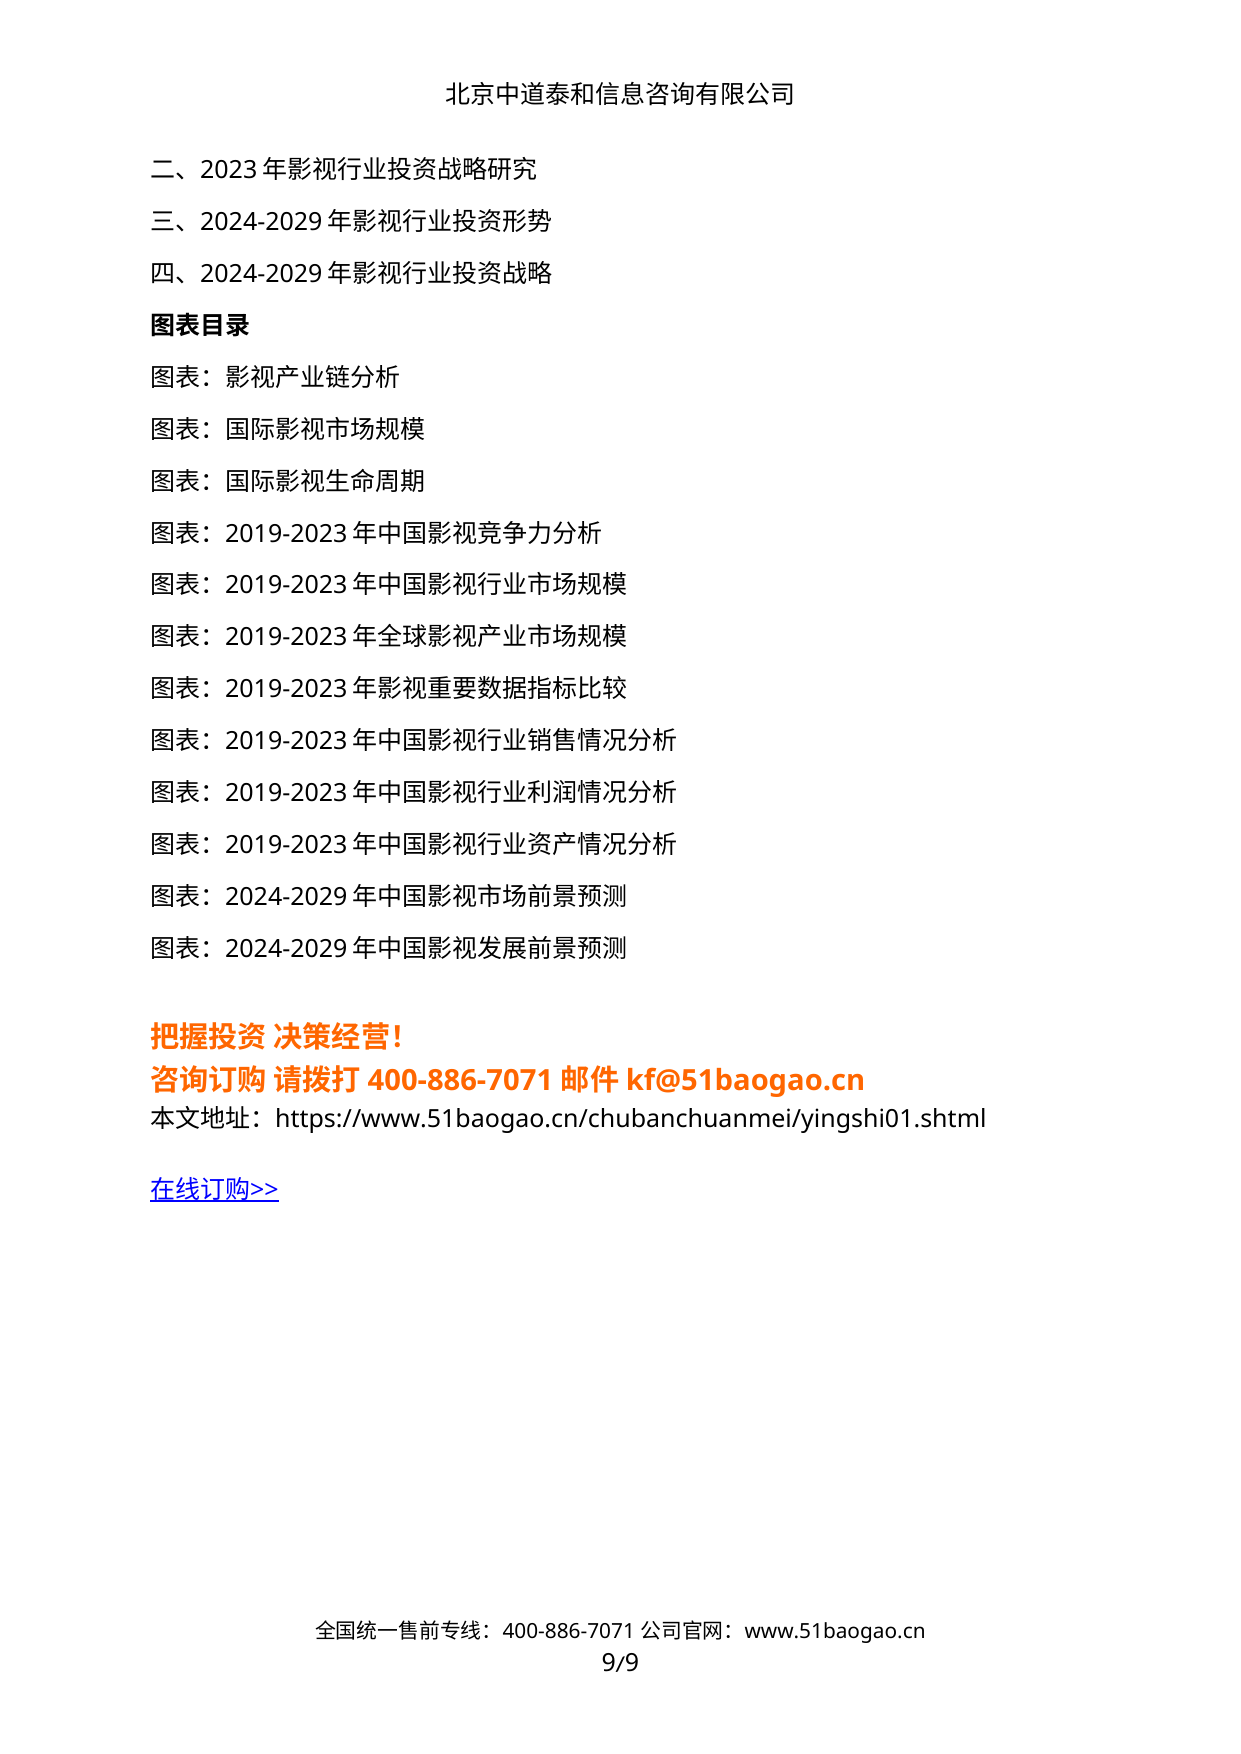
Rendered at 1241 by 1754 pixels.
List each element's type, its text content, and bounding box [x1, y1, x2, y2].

text 图表：影视产业链分析 [150, 357, 1090, 394]
text 在线订购>> [150, 1135, 1090, 1205]
text 图表：2024-2029年中国影视市场前景预测 [150, 876, 1090, 912]
text 图表：2019-2023年中国影视行业资产情况分析 [150, 824, 1090, 861]
text 图表：2019-2023年中国影视行业市场规模 [150, 565, 1090, 601]
text 四、2024-2029年影视行业投资战略 [150, 254, 1090, 290]
text 图表：2019-2023年影视重要数据指标比较 [150, 669, 1090, 705]
text 图表目录 [150, 306, 1090, 342]
text 图表：2019-2023年中国影视行业利润情况分析 [150, 772, 1090, 809]
text 图表：2019-2023年全球影视产业市场规模 [150, 617, 1090, 653]
text 图表：国际影视生命周期 [150, 461, 1090, 497]
text 把握投资 决策经营！咨询订购 请拨打 400-886-7071 邮件 kf@51baogao.cn本文地址：https://www.51baogao.cn/chubanchuanmei/yingshi01.shtml [150, 980, 1090, 1135]
text 图表：2024-2029年中国影视发展前景预测 [150, 928, 1090, 964]
text 图表：2019-2023年中国影视行业销售情况分析 [150, 721, 1090, 757]
text 三、2024-2029年影视行业投资形势 [150, 202, 1090, 238]
text 图表：国际影视市场规模 [150, 409, 1090, 446]
text 图表：2019-2023年中国影视竞争力分析 [150, 513, 1090, 549]
text 二、2023年影视行业投资战略研究 [150, 150, 1090, 186]
